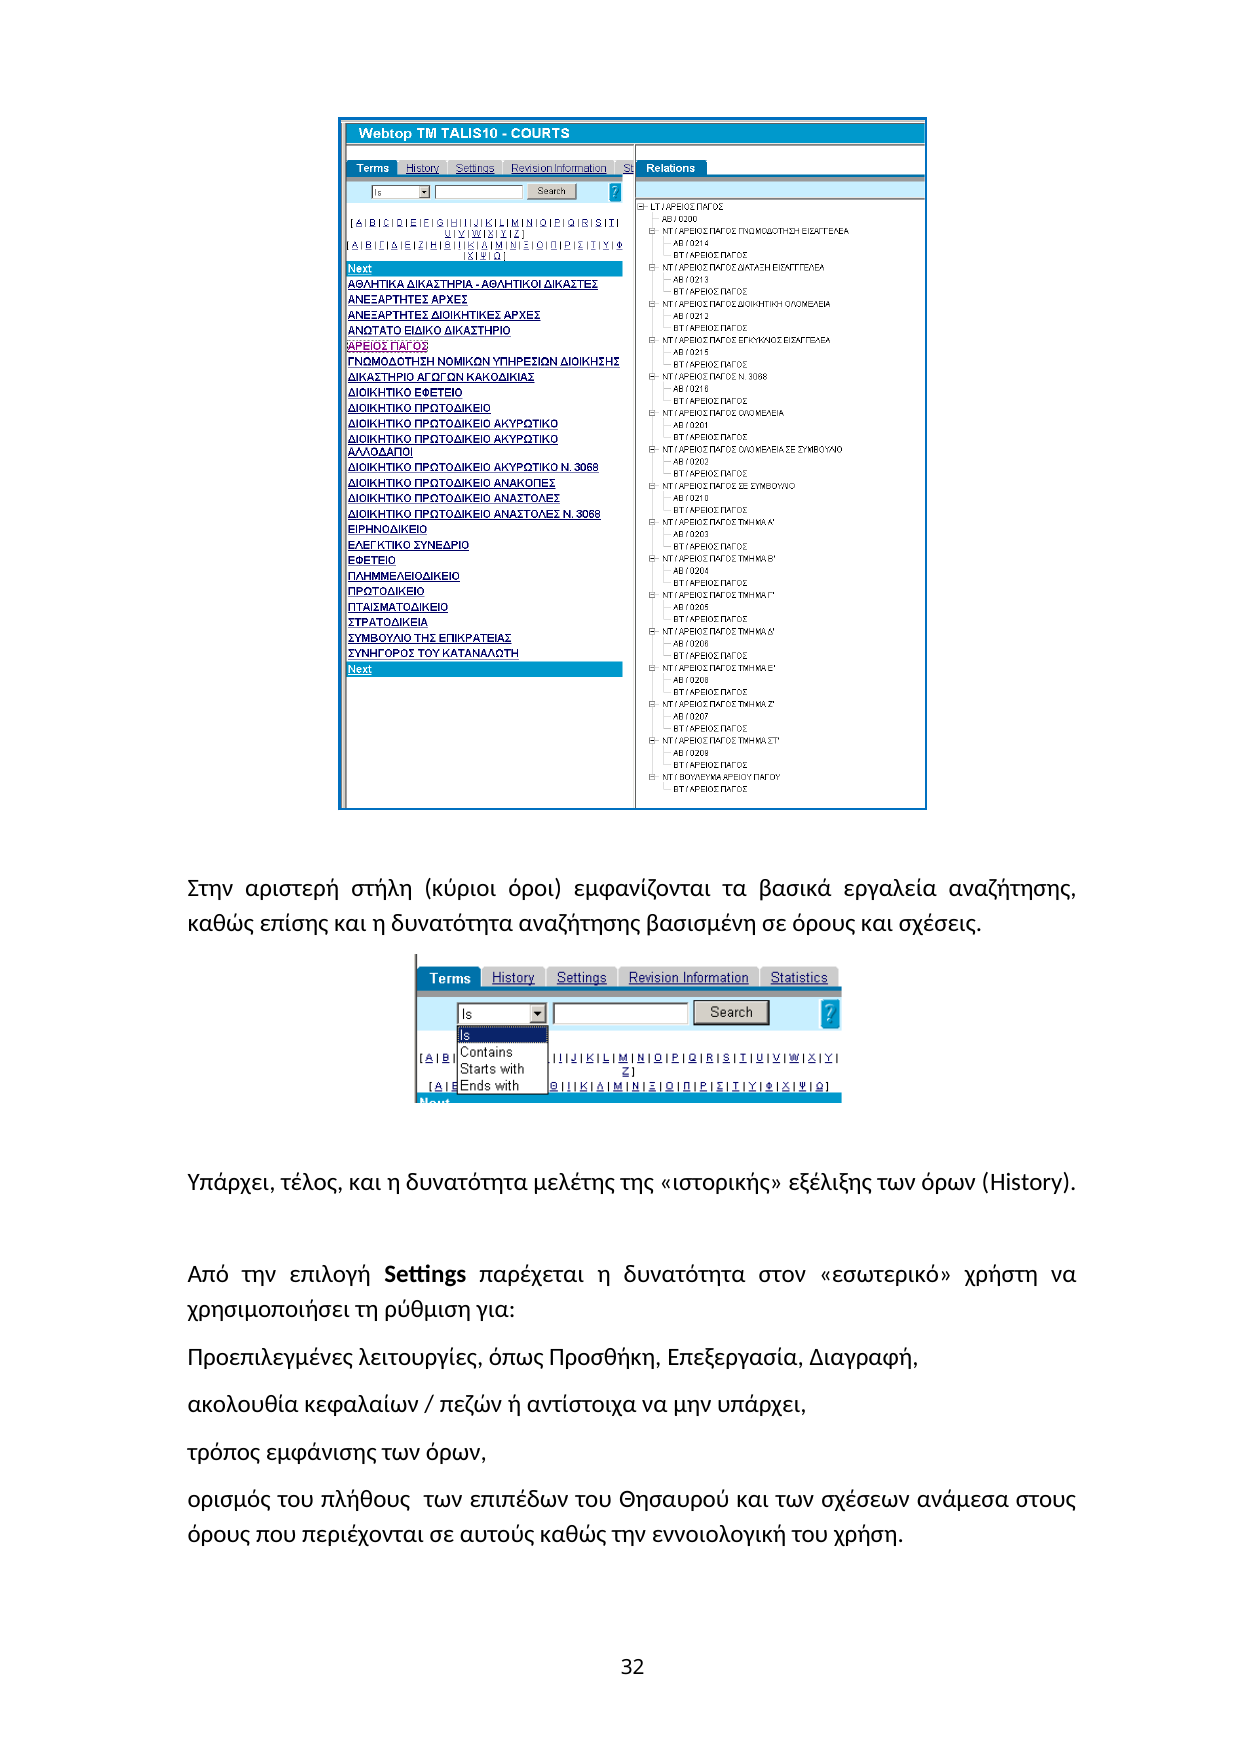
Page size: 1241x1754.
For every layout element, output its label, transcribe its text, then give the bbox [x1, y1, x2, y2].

text Από την επιλογή Settings παρέχεται η δυνατότητα στον «εσωτερικό» χρήστη να χρησιμοποιήσει τη ρύθμιση για: [187, 1258, 1078, 1324]
text Προεπιλεγμένες λειτουργίες, όπως Προσθήκη, Επεξεργασία, Διαγραφή, [187, 1341, 1078, 1372]
text ορισμός του πλήθους των επιπέδων του Θησαυρού και των σχέσεων ανάμεσα στους όρους που περιέχονται σε αυτούς καθώς την εννοιολογική του χρήση. [187, 1483, 1078, 1549]
text τρόπος εμφάνισης των όρων, [187, 1436, 1078, 1467]
picture [414, 954, 851, 1103]
picture [341, 120, 925, 808]
text Υπάρχει, τέλος, και η δυνατότητα μελέτης της «ιστορικής» εξέλιξης των όρων (History). [187, 1166, 1078, 1197]
text ακολουθία κεφαλαίων / πεζών ή αντίστοιχα να μην υπάρχει, [187, 1388, 1078, 1419]
text Στην αριστερή στήλη (κύριοι όροι) εμφανίζονται τα βασικά εργαλεία αναζήτησης, καθώς επίσης και η δυνατότητα αναζήτησης βασισμένη σε όρους και σχέσεις. [187, 872, 1078, 937]
